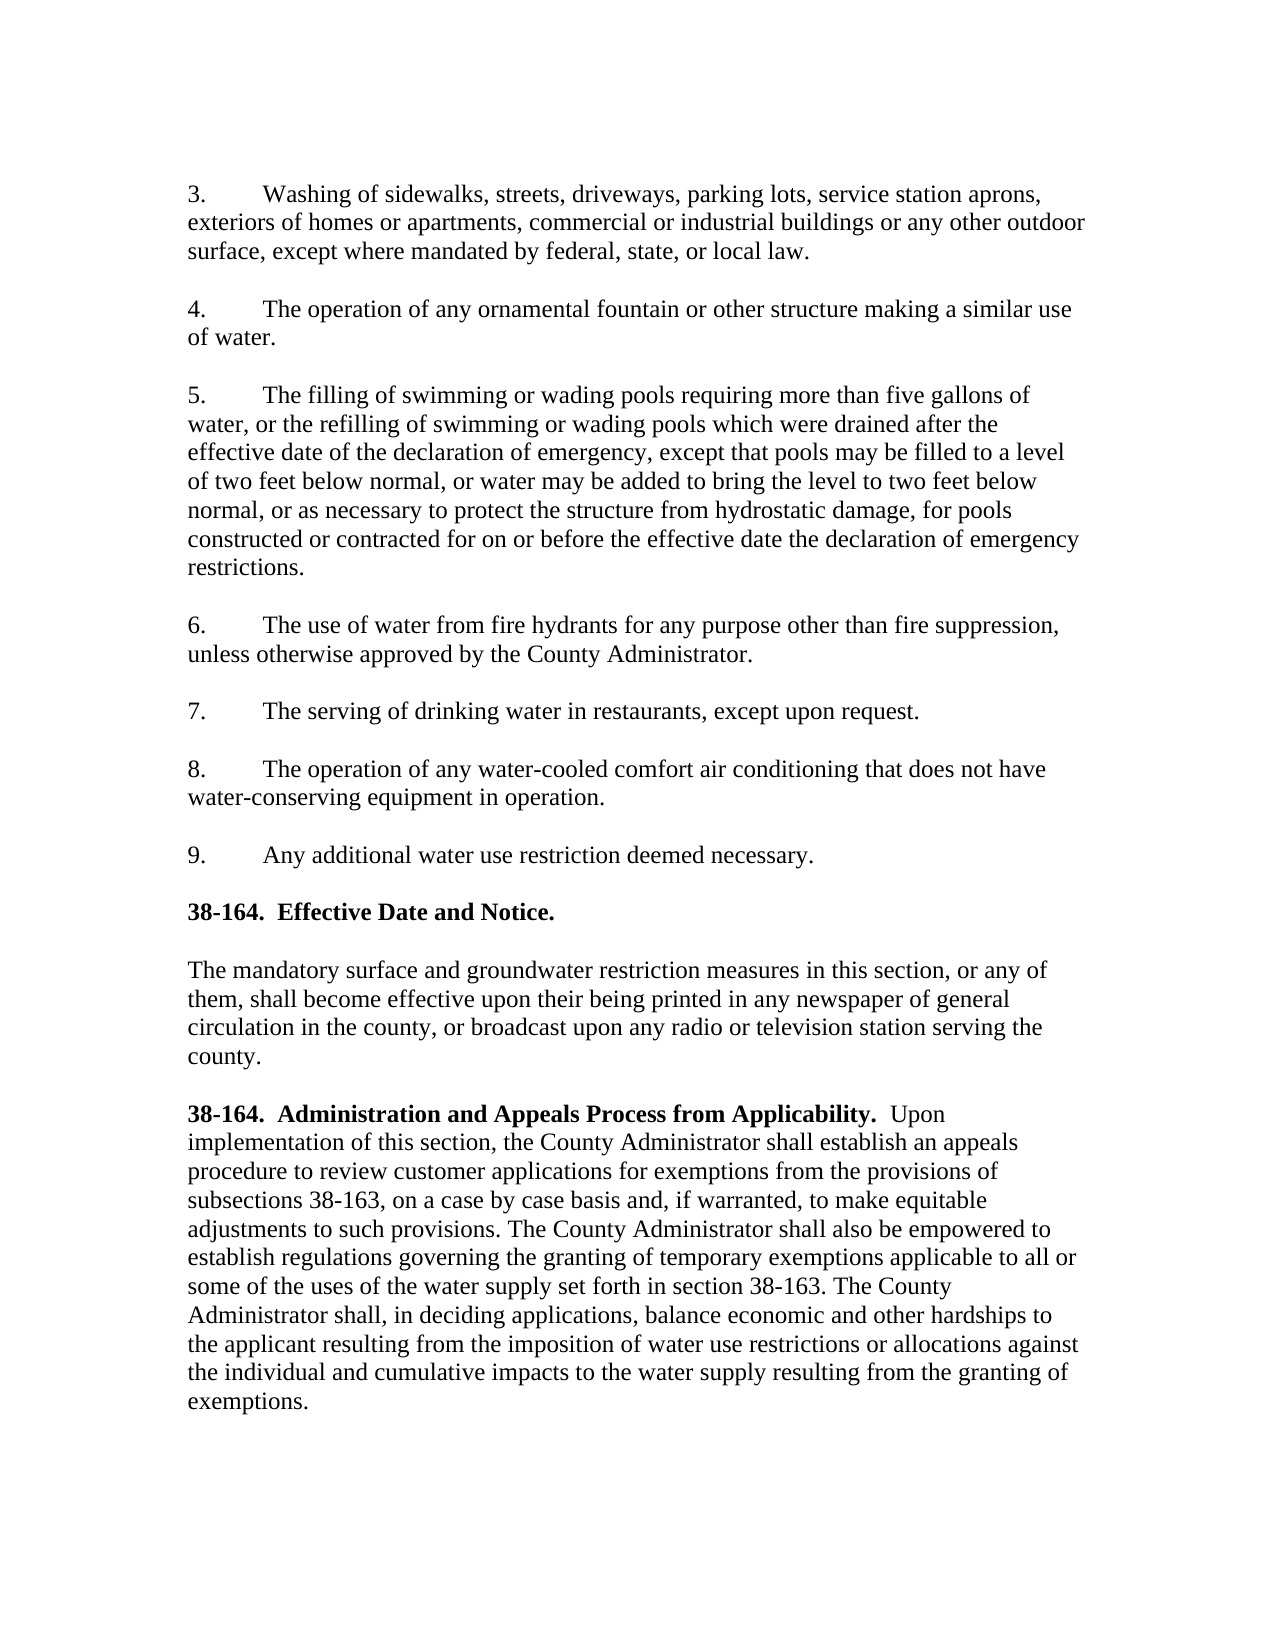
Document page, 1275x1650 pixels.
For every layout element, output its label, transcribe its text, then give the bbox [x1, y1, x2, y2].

text The mandatory surface and groundwater restriction measures in this section, or any of them, shall become effective upon their being printed in any newspaper of general circulation in the county, or broadcast upon any radio or television station serving the county. [187, 955, 1087, 1070]
text 5. The filling of swimming or wading pools requiring more than five gallons of water, or the refilling of swimming or wading pools which were drained after the effective date of the declaration of emergency, except that pools may be filled to a level of two feet below normal, or water may be added to bring the level to two feet below normal, or as necessary to protect the structure from hydrostatic damage, for pools constructed or contracted for on or before the effective date the declaration of emergency restrictions. [187, 380, 1087, 581]
text 7. The serving of drinking water in restaurants, except upon request. [187, 696, 1087, 725]
text 6. The use of water from fire hydrants for any purpose other than fire suppression, unless otherwise approved by the . [187, 610, 1087, 667]
text 9. Any additional water use restriction deemed necessary. [187, 840, 1087, 869]
text 4. The operation of any ornamental fountain or other structure making a similar use of water. [187, 294, 1087, 351]
text 8. The operation of any water-cooled comfort air conditioning that does not have water-conserving equipment in operation. [187, 754, 1087, 811]
text 3. Washing of sidewalks, streets, driveways, parking lots, service station aprons, exteriors of homes or apartments, commercial or industrial buildings or any other outdoor surface, except where mandated by federal, state, or local law. [187, 179, 1087, 265]
text 38-164. Effective Date and Notice. [187, 897, 1087, 926]
text 38-164. Administration and Appeals Process from Applicability. Upon implementation of this section, the County Administrator shall establish an appeals procedure to review customer applications for exemptions from the provisions of subsections 38-163, on a case by case basis and, if warranted, to make equitable adjustments to such provisions. The shall also be empowered to establish regulations governing the granting of temporary exemptions applicable to all or some of the uses of the water supply set forth in section 38-163. The shall, in deciding applications, balance economic and other hardships to the applicant resulting from the imposition of water use restrictions or allocations against the individual and cumulative impacts to the water supply resulting from the granting of exemptions. [187, 1099, 1087, 1415]
